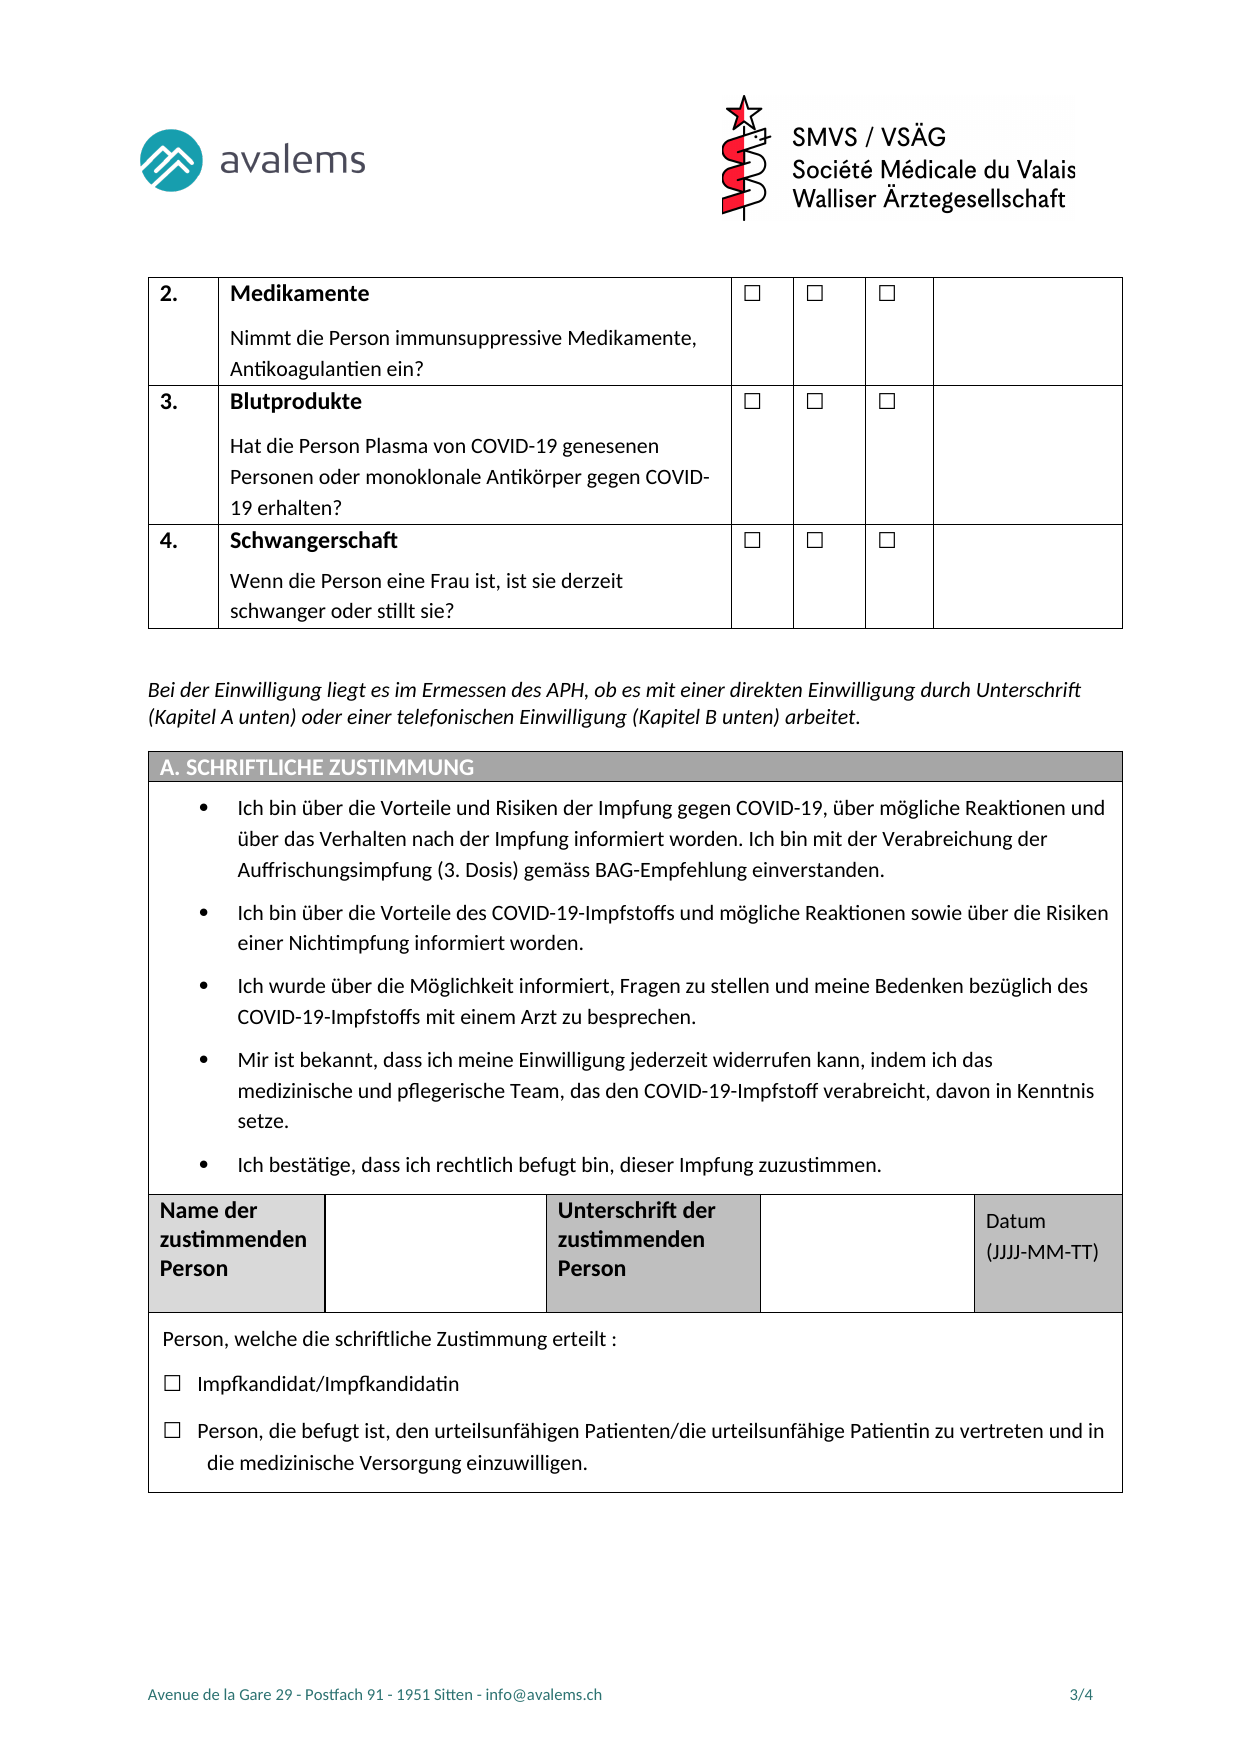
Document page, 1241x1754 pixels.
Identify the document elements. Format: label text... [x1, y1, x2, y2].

table_cell [934, 525, 1122, 628]
picture [88, 88, 418, 232]
table_cell Medikamente Nimmt die Person immunsuppressive Medikamente, Antikoagulantien ein? [219, 278, 731, 385]
table_cell Schwangerschaft Wenn die Person eine Frau ist, ist sie derzeit schwanger oder stillt sie? [219, 525, 731, 628]
table_cell [732, 386, 793, 524]
table_cell Datum (JJJJ-MM-TT) [975, 1195, 1122, 1312]
table_header A. SCHRIFTLICHE ZUSTIMMUNG [149, 752, 1122, 781]
picture [722, 95, 1075, 221]
table_cell Unterschrift der zustimmenden Person [547, 1195, 760, 1312]
table_cell [732, 278, 793, 385]
table_cell [934, 386, 1122, 524]
table_cell [732, 525, 793, 628]
table_cell 3. [149, 386, 218, 524]
table_cell [326, 1195, 546, 1312]
table_cell [866, 386, 933, 524]
table_cell [866, 525, 933, 628]
text Bei der Einwilligung liegt es im Ermessen des APH, ob es mit einer direkten Einwilligung durch Unterschrift (Kapitel A unten) oder einer telefonischen Einwilligung (Kapitel B unten) arbeitet. [148, 676, 1093, 730]
table_cell [794, 525, 865, 628]
table_cell [866, 278, 933, 385]
table_cell [761, 1195, 974, 1312]
table_cell [794, 278, 865, 385]
table_cell [794, 386, 865, 524]
table_cell Name der zustimmenden Person [149, 1195, 324, 1312]
table_cell [934, 278, 1122, 385]
table_cell 2. [149, 278, 218, 385]
table_cell Blutprodukte Hat die Person Plasma von COVID-19 genesenen Personen oder monoklonale Antikörper gegen COVID-19 erhalten? [219, 386, 731, 524]
table_cell Ich bin über die Vorteile und Risiken der Impfung gegen COVID-19, über mögliche Reaktionen und über das Verhalten nach der Impfung informiert worden. Ich bin mit der Verabreichung der Auffrischungsimpfung (3. Dosis) gemäss BAG-Empfehlung einverstanden. Ich bin über die Vorteile des COVID-19-Impfstoffs und mögliche Reaktionen sowie über die Risiken einer Nichtimpfung informiert worden. Ich wurde über die Möglichkeit informiert, Fragen zu stellen und meine Bedenken bezüglich des COVID-19-Impfstoffs mit einem Arzt zu besprechen. Mir ist bekannt, dass ich meine Einwilligung jederzeit widerrufen kann, indem ich das medizinische und pflegerische Team, das den COVID-19-Impfstoff verabreicht, davon in Kenntnis setze. Ich bestätige, dass ich rechtlich befugt bin, dieser Impfung zuzustimmen. [149, 782, 1122, 1194]
table_cell Person, welche die schriftliche Zustimmung erteilt : Impfkandidat/Impfkandidatin Person, die befugt ist, den urteilsunfähigen Patienten/die urteilsunfähige Patientin zu vertreten und in die medizinische Versorgung einzuwilligen. [149, 1313, 1122, 1492]
table_cell 4. [149, 525, 218, 628]
